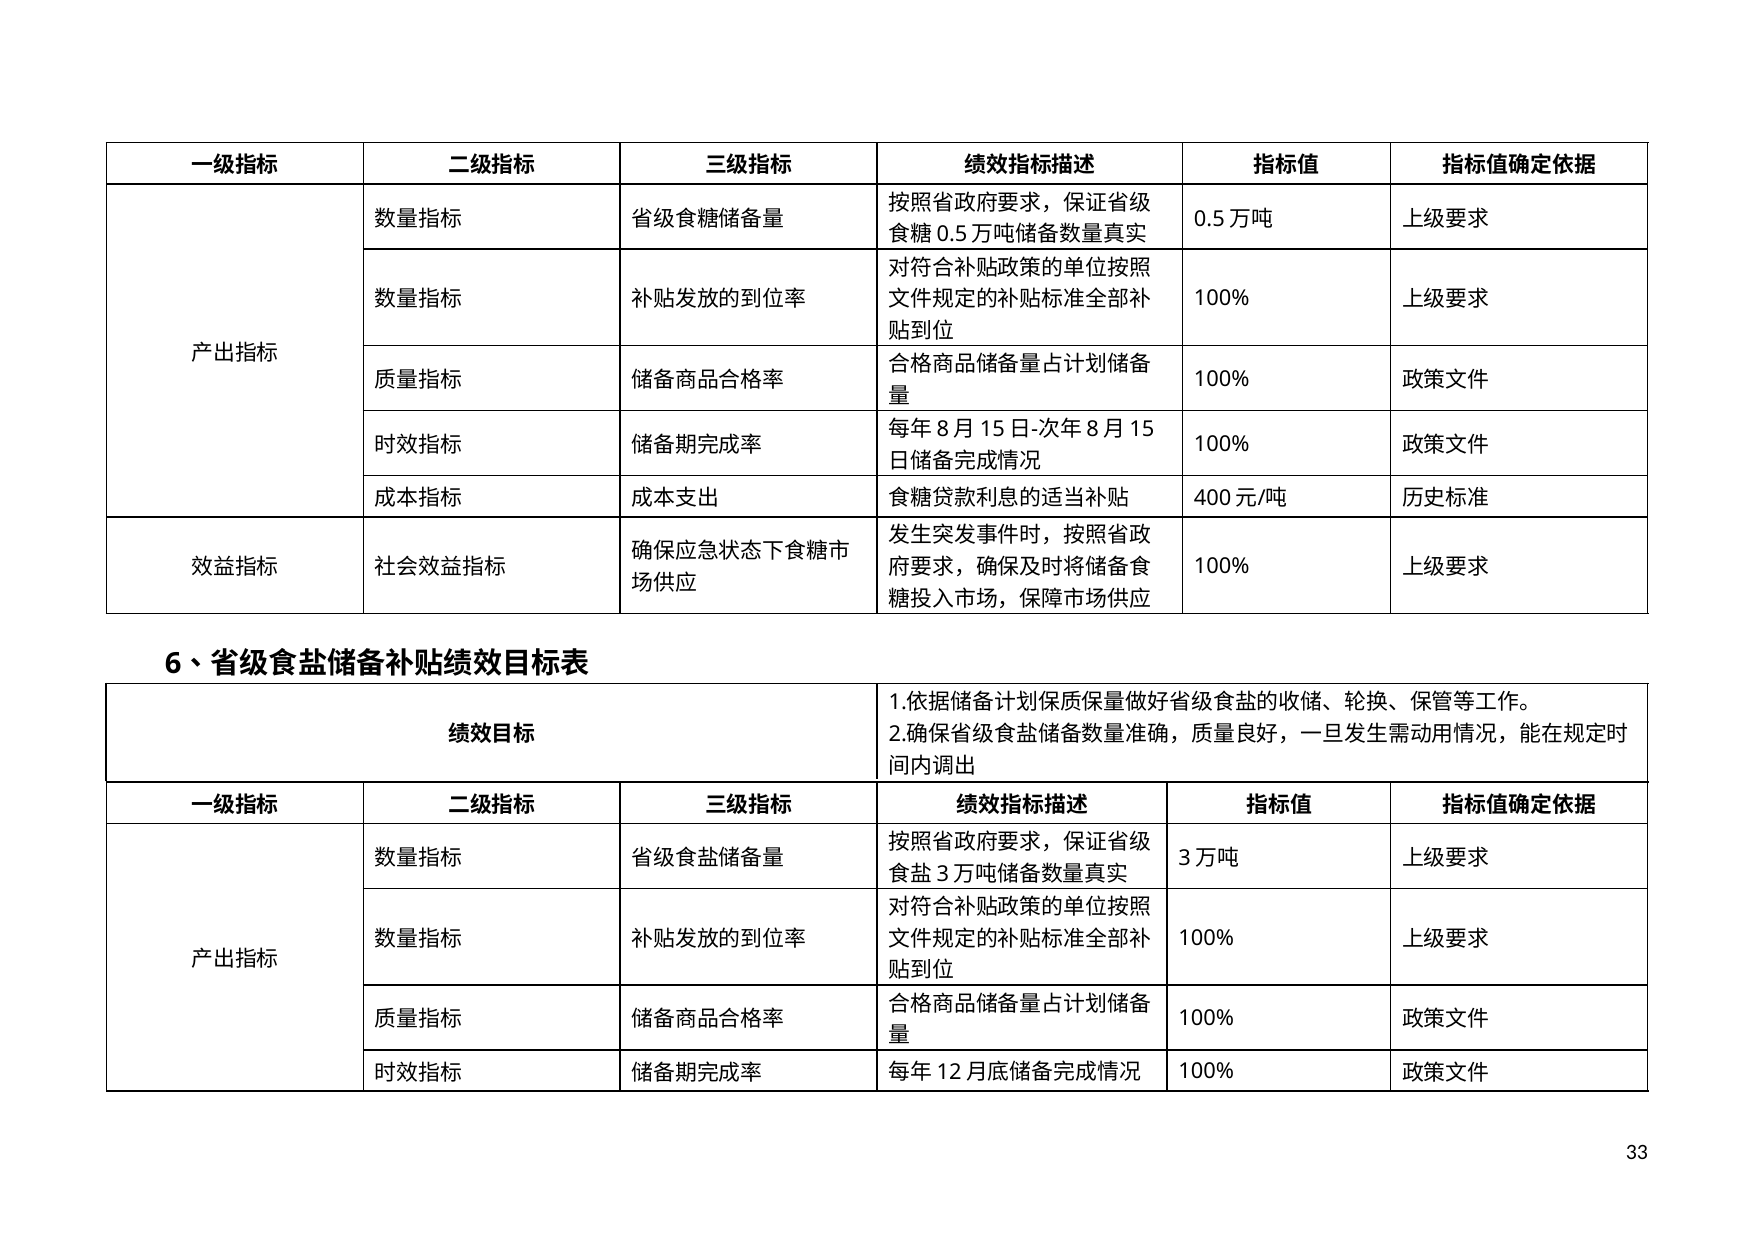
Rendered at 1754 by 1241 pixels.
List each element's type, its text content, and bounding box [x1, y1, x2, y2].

table_cell 成本支出 [621, 476, 876, 516]
table_cell 政策文件 [1391, 411, 1647, 474]
table_cell 储备期完成率 [621, 411, 876, 474]
table_cell 质量指标 [364, 986, 619, 1049]
table_cell 食糖贷款利息的适当补贴 [878, 476, 1182, 516]
table_cell 0.5万吨 [1183, 185, 1390, 248]
table_cell 100% [1183, 346, 1390, 409]
table_cell 发生突发事件时，按照省政府要求，确保及时将储备食糖投入市场，保障市场供应 [878, 518, 1182, 612]
table_cell 储备期完成率 [621, 1051, 876, 1090]
table_header 三级指标 [621, 143, 876, 183]
table_cell 补贴发放的到位率 [621, 889, 876, 984]
table_cell 数量指标 [364, 185, 619, 248]
table_cell 成本指标 [364, 476, 619, 516]
table_header 三级指标 [621, 783, 876, 822]
table_header 一级指标 [107, 783, 363, 822]
table_header 指标值确定依据 [1391, 783, 1647, 822]
table_cell 对符合补贴政策的单位按照文件规定的补贴标准全部补贴到位 [878, 889, 1166, 984]
table_cell 效益指标 [107, 518, 363, 612]
table_cell 400元/吨 [1183, 476, 1390, 516]
table_cell 上级要求 [1391, 824, 1647, 887]
table_cell 合格商品储备量占计划储备量 [878, 986, 1166, 1049]
table_cell 储备商品合格率 [621, 346, 876, 409]
table_header 1.依据储备计划保质保量做好省级食盐的收储、轮换、保管等工作。 2.确保省级食盐储备数量准确，质量良好，一旦发生需动用情况，能在规定时间内调出 [878, 684, 1647, 779]
table_cell 上级要求 [1391, 250, 1647, 345]
table_cell 100% [1183, 518, 1390, 612]
table_cell 省级食糖储备量 [621, 185, 876, 248]
table_cell 省级食盐储备量 [621, 824, 876, 887]
table_header 绩效目标 [107, 684, 876, 779]
table_cell 确保应急状态下食糖市场供应 [621, 518, 876, 612]
table_cell 数量指标 [364, 889, 619, 984]
table_cell 100% [1168, 1051, 1390, 1090]
table_cell 3万吨 [1168, 824, 1390, 887]
table_cell 数量指标 [364, 824, 619, 887]
table_header 绩效指标描述 [878, 783, 1166, 822]
table_cell 上级要求 [1391, 518, 1647, 612]
table_header 二级指标 [364, 783, 619, 822]
table_cell 补贴发放的到位率 [621, 250, 876, 345]
table_cell 上级要求 [1391, 185, 1647, 248]
table_cell 时效指标 [364, 1051, 619, 1090]
table_header 二级指标 [364, 143, 619, 183]
table_cell 社会效益指标 [364, 518, 619, 612]
table_cell 合格商品储备量占计划储备量 [878, 346, 1182, 409]
table_header 绩效指标描述 [878, 143, 1182, 183]
table_header 指标值 [1183, 143, 1390, 183]
table_cell 每年12月底储备完成情况 [878, 1051, 1166, 1090]
table_cell 对符合补贴政策的单位按照文件规定的补贴标准全部补贴到位 [878, 250, 1182, 345]
table_cell 历史标准 [1391, 476, 1647, 516]
table_cell 按照省政府要求，保证省级食糖0.5万吨储备数量真实 [878, 185, 1182, 248]
table_cell 储备商品合格率 [621, 986, 876, 1049]
table_cell 产出指标 [107, 185, 363, 516]
table_cell 质量指标 [364, 346, 619, 409]
table_cell 数量指标 [364, 250, 619, 345]
table_cell 100% [1168, 889, 1390, 984]
table_cell 政策文件 [1391, 1051, 1647, 1090]
table_cell 100% [1183, 411, 1390, 474]
table_cell 政策文件 [1391, 986, 1647, 1049]
table_cell 政策文件 [1391, 346, 1647, 409]
table_cell 按照省政府要求，保证省级食盐3万吨储备数量真实 [878, 824, 1166, 887]
table_cell 产出指标 [107, 824, 363, 1090]
table_cell 100% [1183, 250, 1390, 345]
table_header 指标值确定依据 [1391, 143, 1647, 183]
table_cell 时效指标 [364, 411, 619, 474]
table_header 一级指标 [107, 143, 363, 183]
table_cell 每年8月15日-次年8月15日储备完成情况 [878, 411, 1182, 474]
table_header 指标值 [1168, 783, 1390, 822]
table_cell 100% [1168, 986, 1390, 1049]
table_cell 上级要求 [1391, 889, 1647, 984]
text 6、省级食盐储备补贴绩效目标表 [106, 643, 1648, 682]
